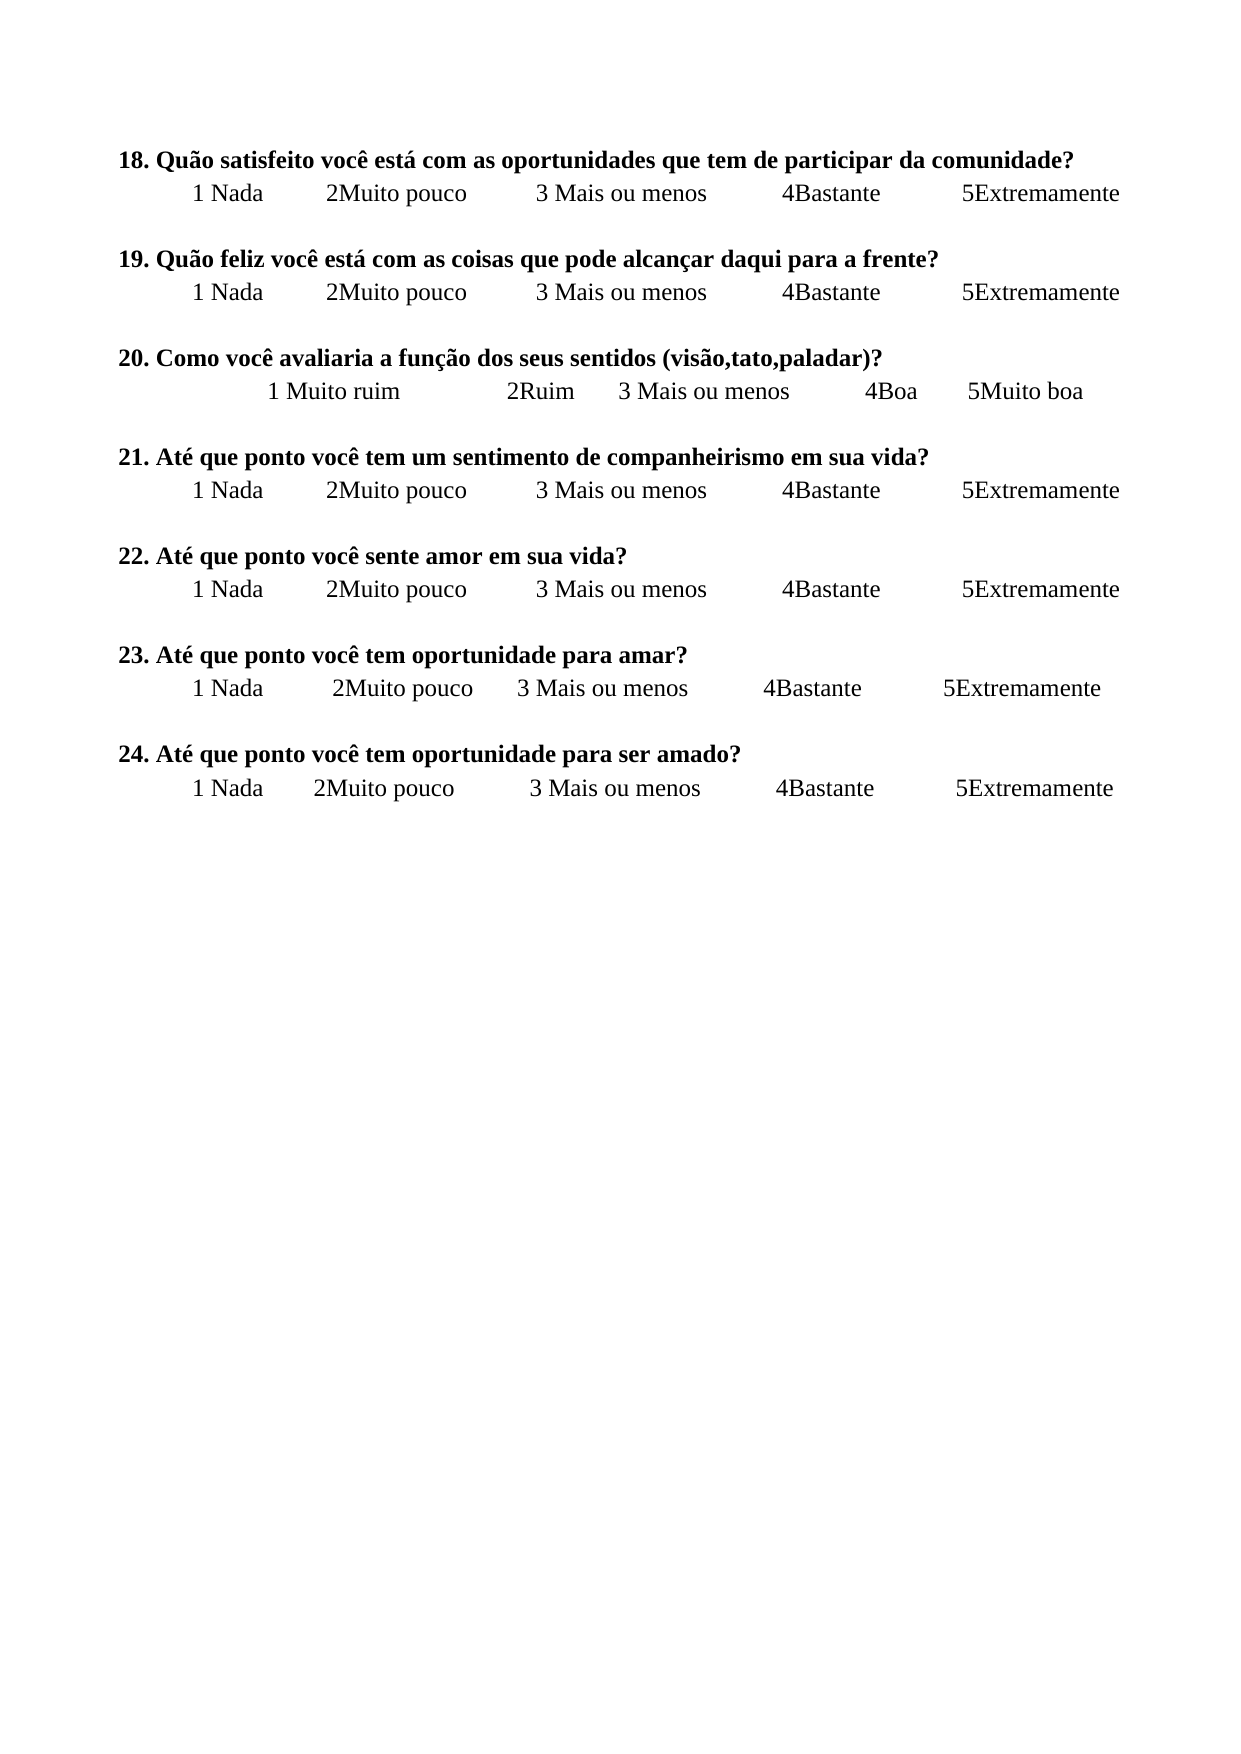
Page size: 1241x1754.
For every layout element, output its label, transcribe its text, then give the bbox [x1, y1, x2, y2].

text 1 Nada 2Muito pouco 3 Mais ou menos 4Bastante 5Extremamente [118, 574, 1122, 603]
text 1 Nada 2Muito pouco 3 Mais ou menos 4Bastante 5Extremamente [118, 673, 1122, 702]
text 1 Nada 2Muito pouco 3 Mais ou menos 4Bastante 5Extremamente [118, 277, 1122, 306]
text 21. Até que ponto você tem um sentimento de companheirismo em sua vida? [118, 442, 1122, 471]
text 1 Nada 2Muito pouco 3 Mais ou menos 4Bastante 5Extremamente [118, 773, 1122, 801]
list 1 Muito ruim 2Ruim 3 Mais ou menos 4Boa 5Muito boa [193, 376, 1122, 405]
text 19. Quão feliz você está com as coisas que pode alcançar daqui para a frente? [118, 244, 1122, 273]
text 22. Até que ponto você sente amor em sua vida? [118, 541, 1122, 570]
text 24. Até que ponto você tem oportunidade para ser amado? [118, 739, 1122, 768]
text 23. Até que ponto você tem oportunidade para amar? [118, 641, 1122, 669]
text 20. Como você avaliaria a função dos seus sentidos (visão,tato,paladar)? [118, 343, 1122, 372]
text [118, 178, 1122, 207]
text 18. Quão satisfeito você está com as oportunidades que tem de participar da comunidade? [118, 145, 1122, 174]
text 1 Nada 2Muito pouco 3 Mais ou menos 4Bastante 5Extremamente [118, 475, 1122, 504]
